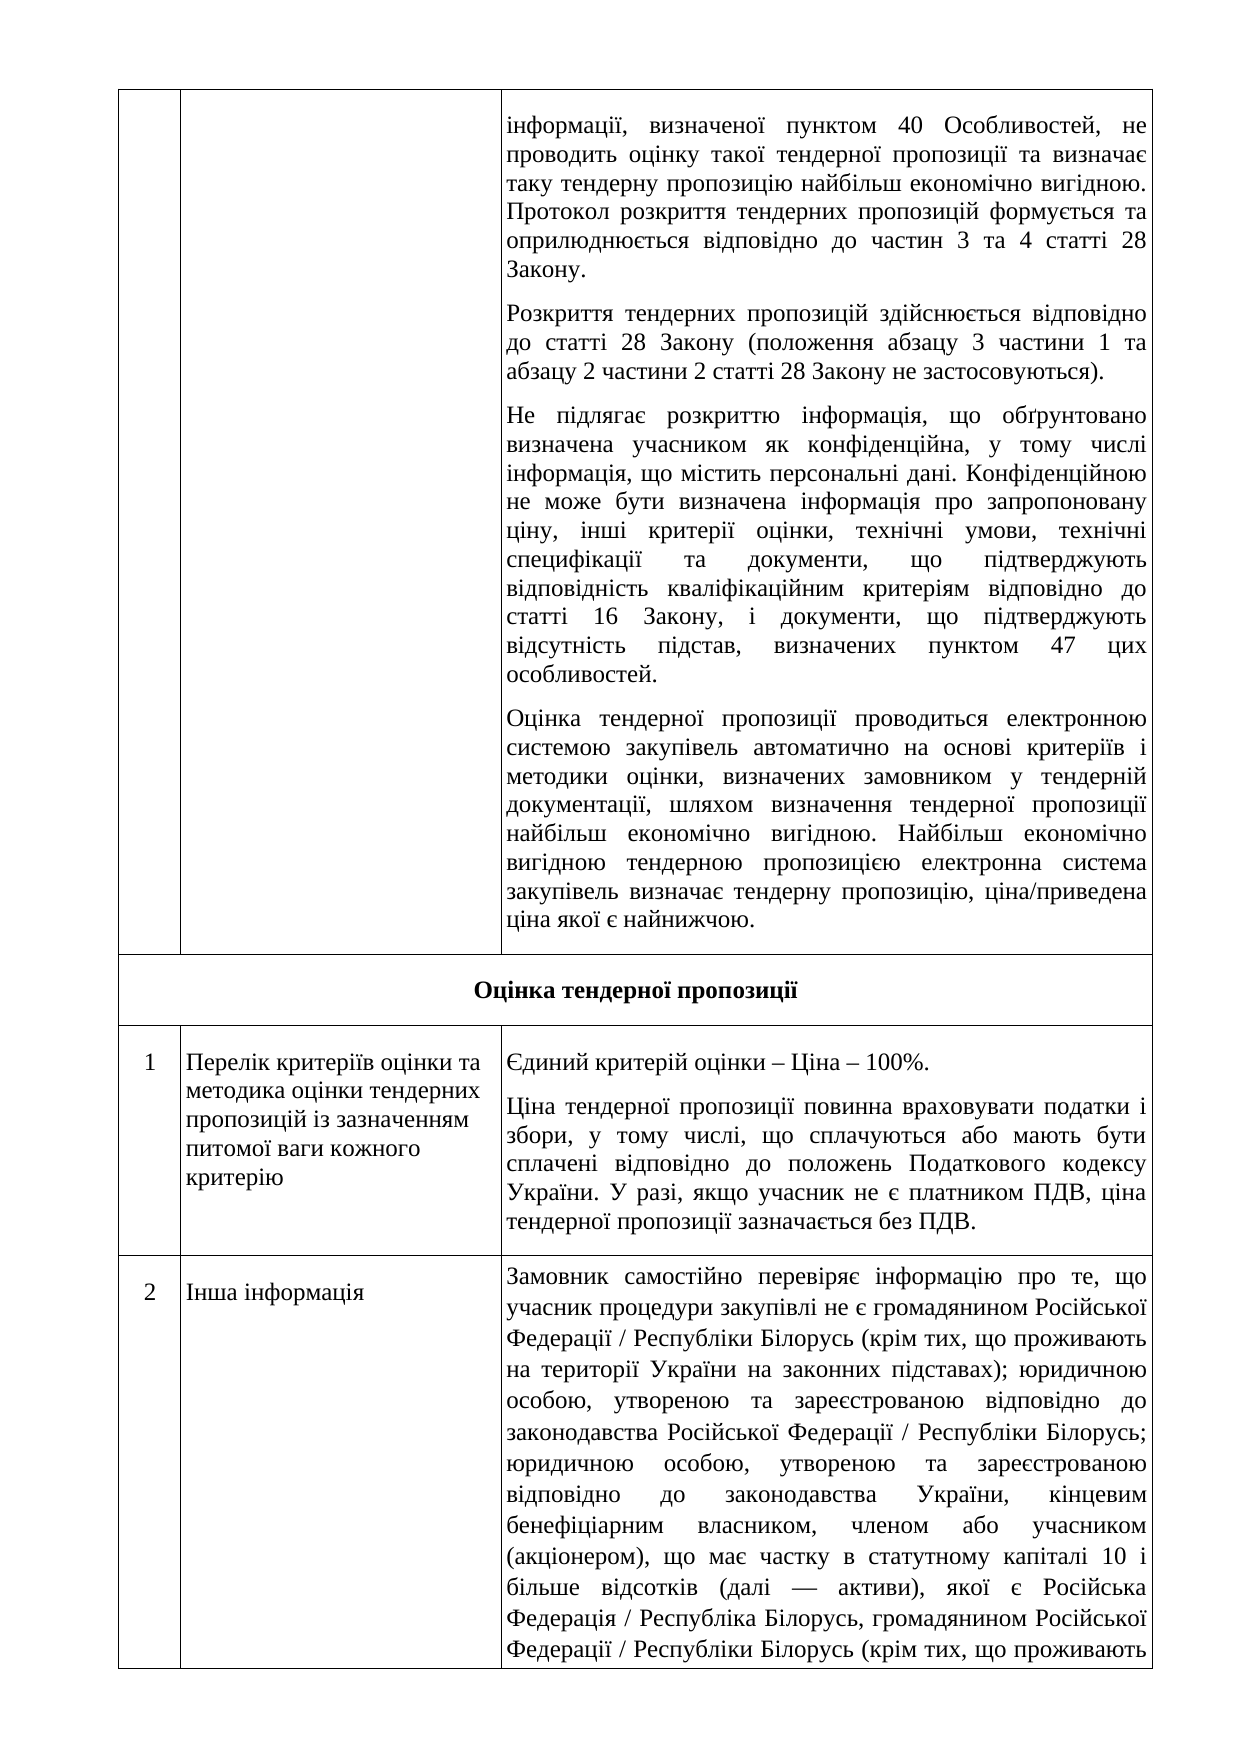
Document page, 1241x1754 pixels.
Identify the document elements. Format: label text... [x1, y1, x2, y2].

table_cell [502, 90, 1152, 954]
table_cell Єдиний критерій оцінки – Ціна – 100%. Ціна тендерної пропозиції повинна враховувати податки і збори, у тому числі, що сплачуються або мають бути сплачені відповідно до положень Податкового кодексу України. У разі, якщо учасник не є платником ПДВ, ціна тендерної пропозиції зазначається без ПДВ. [502, 1026, 1152, 1255]
table_cell 1 [119, 1026, 180, 1255]
table_cell 2 [119, 90, 180, 954]
table_cell 2 [119, 1256, 180, 1668]
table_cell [502, 1256, 1152, 1668]
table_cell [181, 90, 501, 954]
table_cell Оцінка тендерної пропозиції [119, 955, 1152, 1025]
table_cell Інша інформація [181, 1256, 501, 1668]
table_cell Перелік критеріїв оцінки та методика оцінки тендерних пропозицій із зазначенням питомої ваги кожного критерію [181, 1026, 501, 1255]
